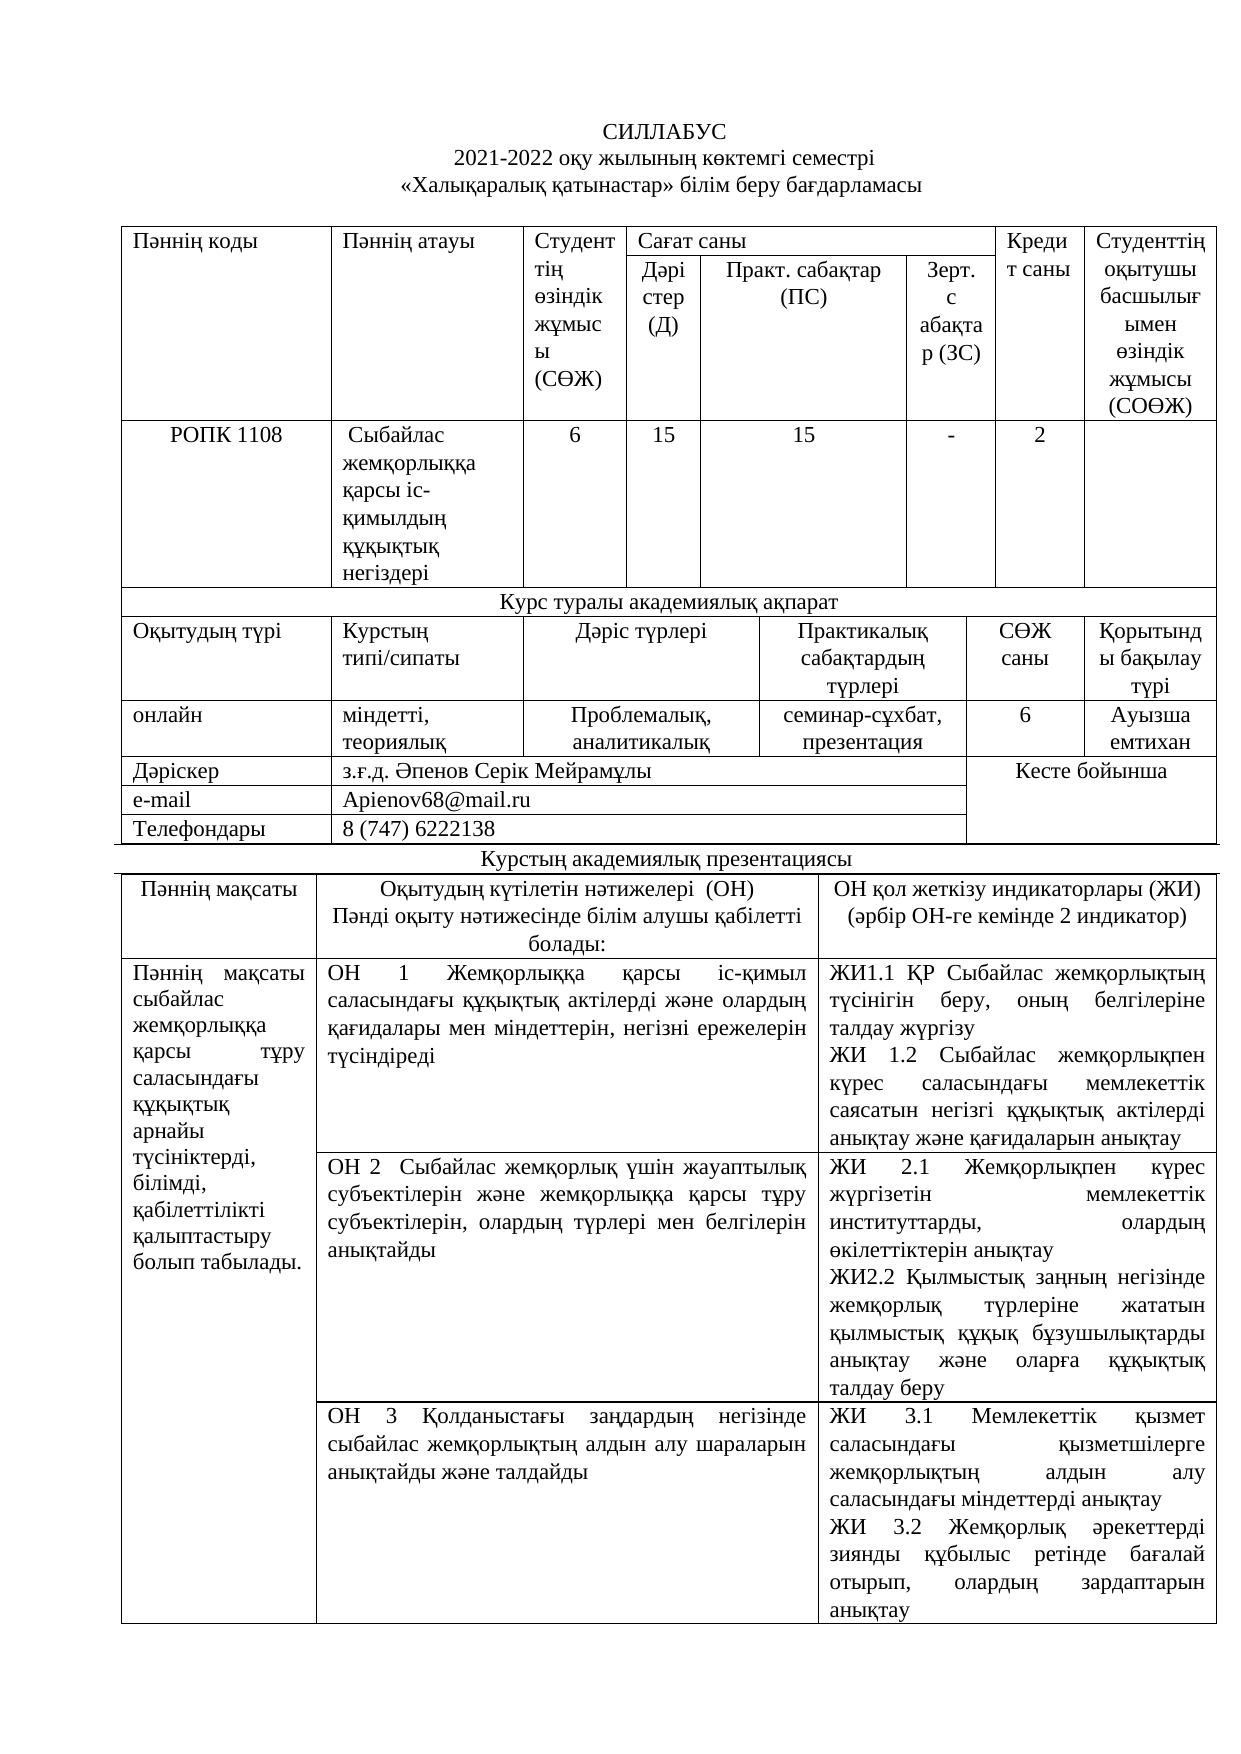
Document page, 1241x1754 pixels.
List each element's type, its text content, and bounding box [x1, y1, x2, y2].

table_cell [1085, 421, 1216, 587]
table_cell ЖИ1.1 ҚР Сыбайлас жемқорлықтың түсінігін беру, оның белгілеріне талдау жүргізу ЖИ 1.2 Сыбайлас жемқорлықпен күрес саласындағы мемлекеттік саясатын негізгі құқықтық актілерді анықтау және қағидаларын анықтау [819, 959, 1216, 1152]
table_cell ОН 2 Сыбайлас жемқорлық үшін жауаптылық субъектілерін және жемқорлыққа қарсы тұру субъектілерін, олардың түрлері мен белгілерін анықтайды [317, 1153, 818, 1401]
table_cell онлайн [122, 701, 331, 756]
table_cell Сыбайлас жемқорлыққа қарсы іс-қимылдың құқықтық негіздері [332, 421, 523, 587]
table_header Кредит саны [996, 227, 1084, 420]
table_cell РОПК 1108 [122, 421, 331, 587]
table_header ОН қол жеткізу индикаторлары (ЖИ) (әрбір ОН-ге кемінде 2 индикатор) [819, 875, 1216, 957]
table_cell e-mail [122, 786, 331, 814]
table_cell 15 [701, 421, 906, 587]
table_cell Дәріс түрлері [524, 617, 759, 700]
table_cell 15 [627, 421, 700, 587]
table_cell Практикалық сабақтардың түрлері [760, 617, 966, 700]
table_cell Курстың типі/сипаты [332, 617, 523, 700]
table_cell Дәрістер (Д) [627, 256, 700, 420]
table_cell Дәріскер [122, 757, 331, 785]
table_cell Қорытынды бақылау түрі [1085, 617, 1216, 700]
table_cell ОН 1 Жемқорлыққа қарсы іс-қимыл саласындағы құқықтық актілерді және олардың қағидалары мен міндеттерін, негізні ережелерін түсіндіреді [317, 959, 818, 1152]
table_cell Кесте бойынша [967, 757, 1216, 843]
table_cell Пәннің мақсаты сыбайлас жемқорлыққа қарсы тұру саласындағы құқықтық арнайы түсініктерді, білімді, қабілеттілікті қалыптастыру болып табылады. [122, 959, 316, 1623]
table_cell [819, 1403, 1216, 1623]
table_cell Курс туралы академиялық ақпарат [122, 588, 1216, 616]
table_cell Проблемалық, аналитикалық [524, 701, 759, 756]
table_header Пәннің коды [122, 227, 331, 420]
table_cell Зерт. сабақтар (ЗС) [907, 256, 995, 420]
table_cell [317, 1403, 818, 1623]
table_cell семинар-сұхбат, презентация [760, 701, 966, 756]
text «Халықаралық қатынастар» білім беру бағдарламасы [177, 171, 1152, 226]
table_cell Телефондары [122, 815, 331, 843]
table_header Пәннің атауы [332, 227, 523, 420]
table_cell міндетті, теориялық [332, 701, 523, 756]
table_header Оқытудың күтілетін нәтижелері (ОН) Пәнді оқыту нәтижесінде білім алушы қабілетті болады: [317, 875, 818, 957]
table_cell Оқытудың түрі [122, 617, 331, 700]
table_cell 6 [524, 421, 626, 587]
text СИЛЛАБУС [177, 118, 1152, 144]
table_cell Apienov68@mail.ru [332, 786, 966, 814]
table_cell ЖИ 2.1 Жемқорлықпен күрес жүргізетін мемлекеттік институттарды, олардың өкілеттіктерін анықтау ЖИ2.2 Қылмыстық заңның негізінде жемқорлық түрлеріне жататын қылмыстық құқық бұзушылықтарды анықтау және оларға құқықтық талдау беру [819, 1153, 1216, 1401]
table_header Сағат саны [627, 227, 995, 255]
table_header Студенттің оқытушы басшылығымен өзіндік жұмысы (CОӨЖ) [1085, 227, 1216, 420]
table_cell Ауызша емтихан [1085, 701, 1216, 756]
table_cell 2 [996, 421, 1084, 587]
table_cell - [907, 421, 995, 587]
table_cell Практ. сабақтар (ПС) [701, 256, 906, 420]
table_cell 6 [967, 701, 1084, 756]
text 2021-2022 оқу жылының көктемгі семестрі [177, 144, 1152, 171]
table_header Курстың академиялық презентациясы [114, 845, 1220, 872]
table_cell СӨЖ саны [967, 617, 1084, 700]
table_cell з.ғ.д. Әпенов Серік Мейрамұлы [332, 757, 966, 785]
table_header Студенттің өзіндік жұмысы (СӨЖ) [524, 227, 626, 420]
table_cell 8 (747) 6222138 [332, 815, 966, 843]
table_header Пәннің мақсаты [122, 875, 316, 957]
